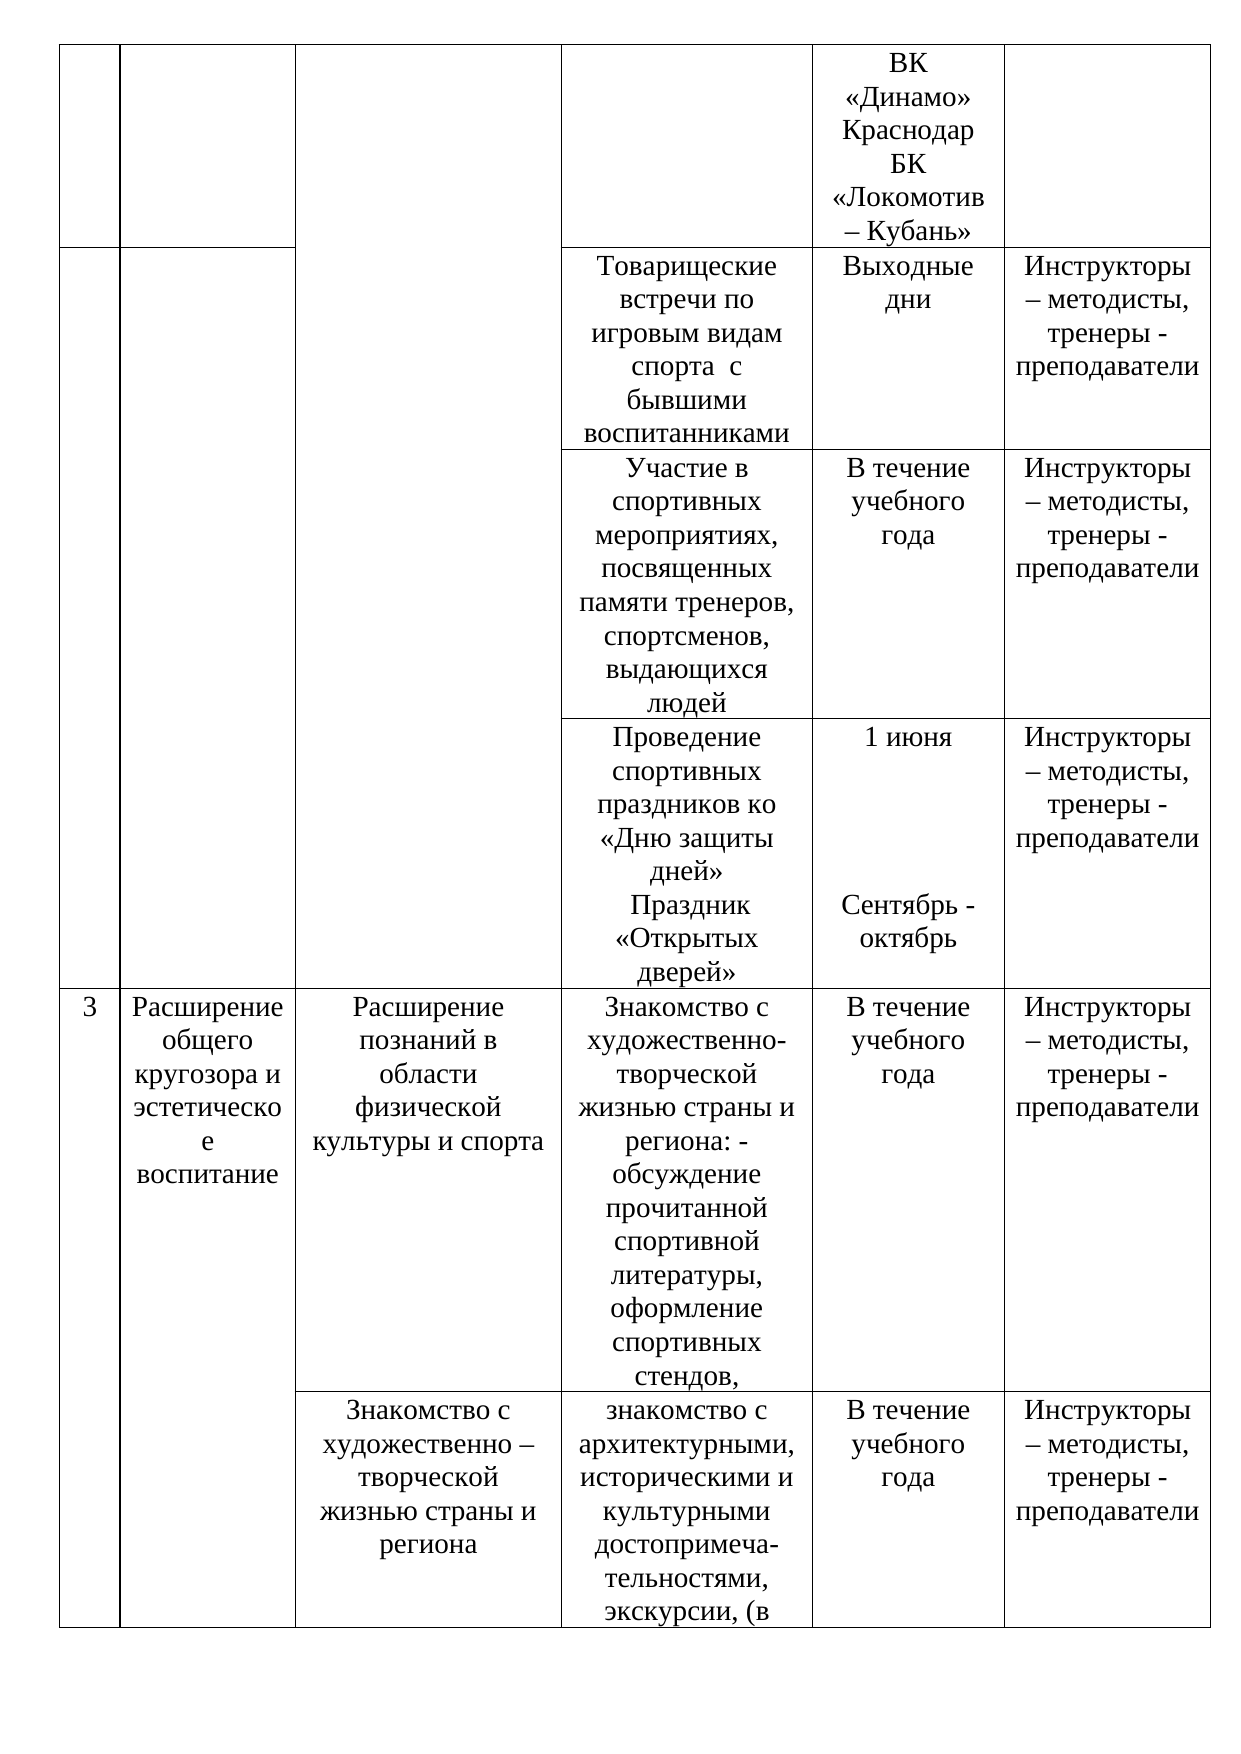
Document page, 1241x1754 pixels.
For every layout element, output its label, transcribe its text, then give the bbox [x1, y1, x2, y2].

table_cell Товарищеские встречи по игровым видам спорта с бывшими воспитанниками [562, 248, 812, 449]
table_cell Выходные дни [813, 248, 1004, 449]
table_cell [813, 1392, 1004, 1627]
table_cell Участие в спортивных мероприятиях, посвященных памяти тренеров, спортсменов, выдающихся людей [562, 450, 812, 718]
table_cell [813, 45, 1004, 247]
table_cell Инструкторы – методисты, тренеры - преподаватели [1005, 248, 1210, 449]
table_cell Расширение общего кругозора и эстетическое воспитание [121, 989, 295, 1627]
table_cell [562, 45, 812, 247]
table_cell Расширение познаний в области физической культуры и спорта [296, 989, 561, 1391]
table_cell Инструкторы – методисты, тренеры - преподаватели [1005, 450, 1210, 718]
table_cell Проведение спортивных праздников ко «Дню защиты дней» Праздник «Открытых дверей» [562, 719, 812, 988]
table_cell Знакомство с художественно- творческой жизнью страны и региона: - обсуждение прочитанной спортивной литературы, оформление спортивных стендов, [562, 989, 812, 1391]
table_cell Инструкторы – методисты, тренеры - преподаватели [1005, 989, 1210, 1391]
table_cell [296, 1392, 561, 1627]
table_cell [296, 45, 561, 988]
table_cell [562, 1392, 812, 1627]
table_cell [121, 248, 295, 988]
table_cell В течение учебного года [813, 989, 1004, 1391]
table_cell 1 июня Сентябрь - октябрь [813, 719, 1004, 988]
table_cell [60, 248, 119, 988]
table_cell В течение учебного года [813, 450, 1004, 718]
table_cell 3 [60, 989, 119, 1627]
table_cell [1005, 1392, 1210, 1627]
table_cell Инструкторы – методисты, тренеры - преподаватели [1005, 719, 1210, 988]
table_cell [1005, 45, 1210, 247]
